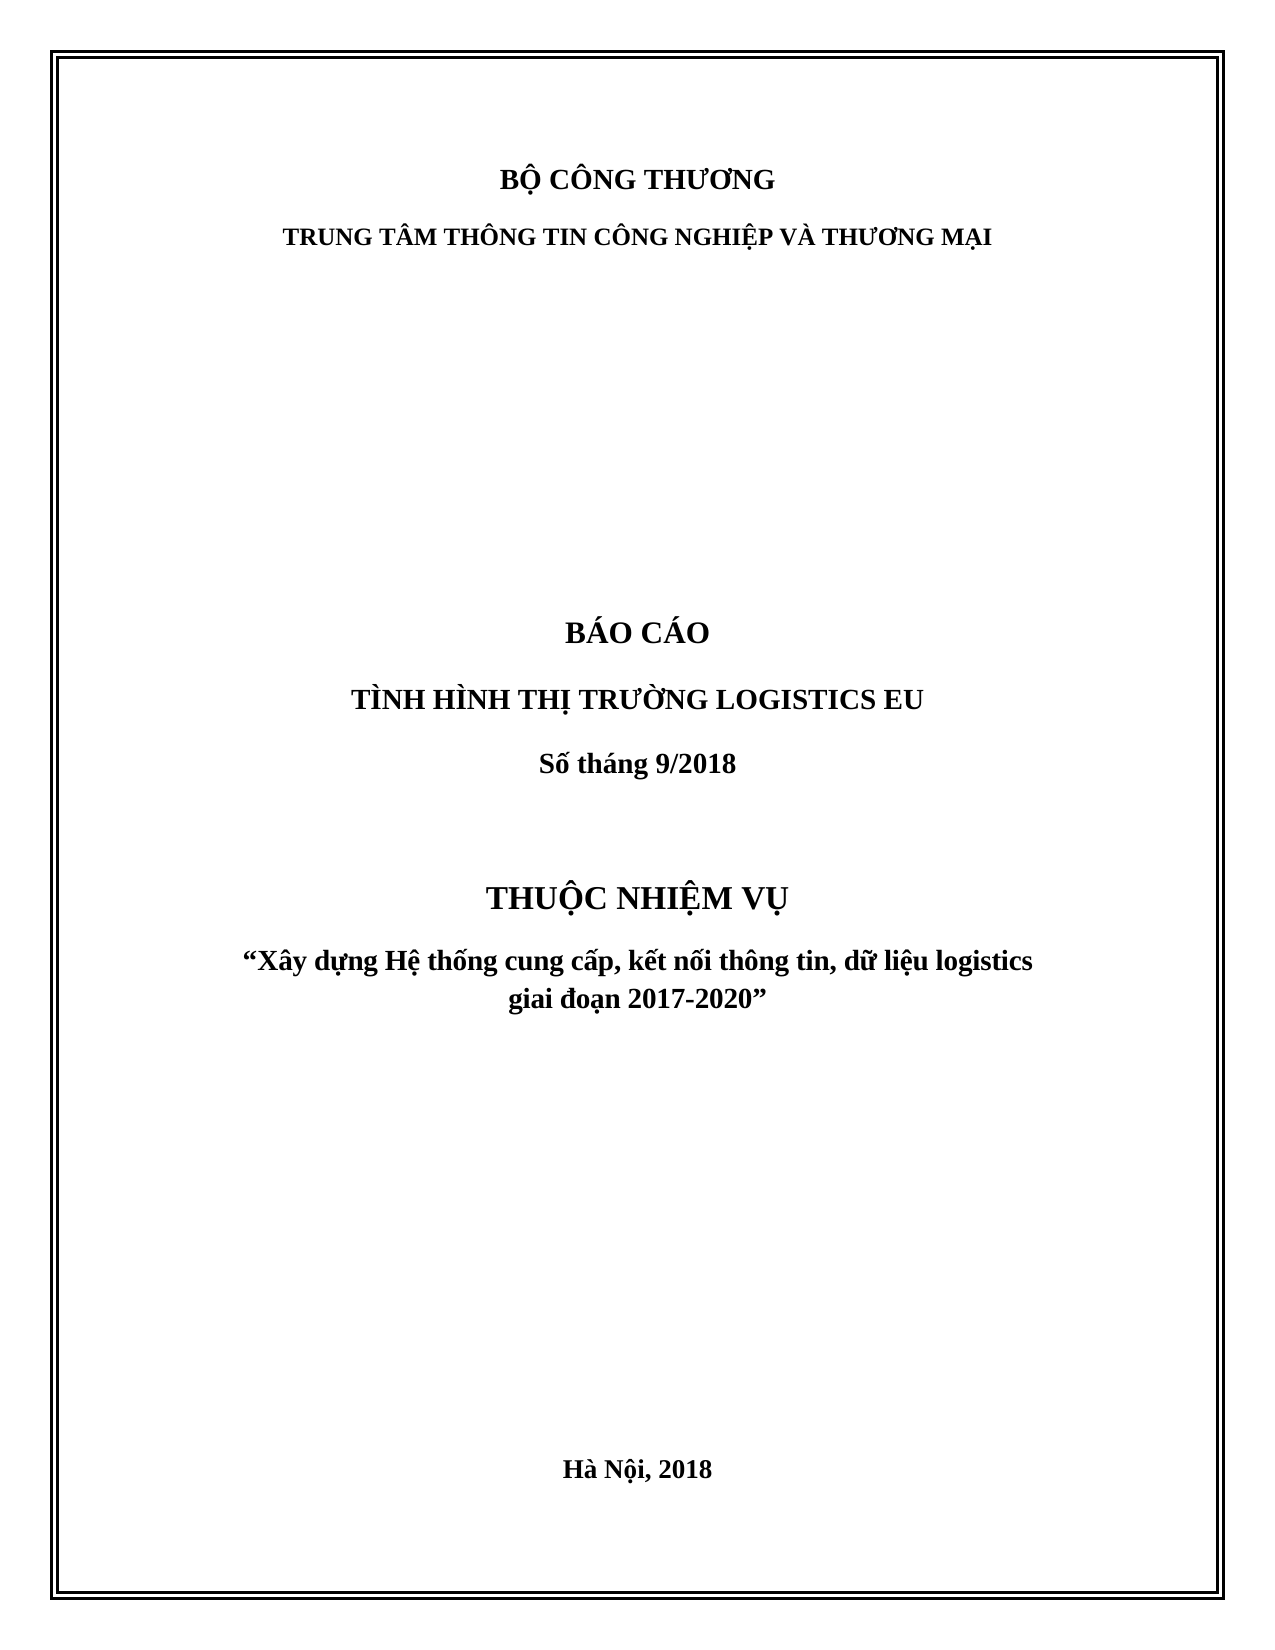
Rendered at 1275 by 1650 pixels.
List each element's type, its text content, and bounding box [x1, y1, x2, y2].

text TÌNH HÌNH THỊ TRƯỜNG LOGISTICS EU [187, 682, 1087, 715]
text Số tháng 9/2018 [187, 746, 1087, 780]
text BỘ CÔNG THƯƠNG [187, 162, 1087, 196]
text TRUNG TÂM THÔNG TIN CÔNG NGHIỆP VÀ THƯƠNG MẠI [187, 222, 1087, 251]
text “Xây dựng Hệ thống cung cấp, kết nối thông tin, dữ liệu logistics giai đoạn 2017-2020” [187, 943, 1087, 1015]
text THUỘC NHIỆM VỤ [187, 878, 1087, 917]
text Hà Nội, 2018 [187, 1453, 1087, 1484]
text BÁO CÁO [187, 614, 1087, 650]
